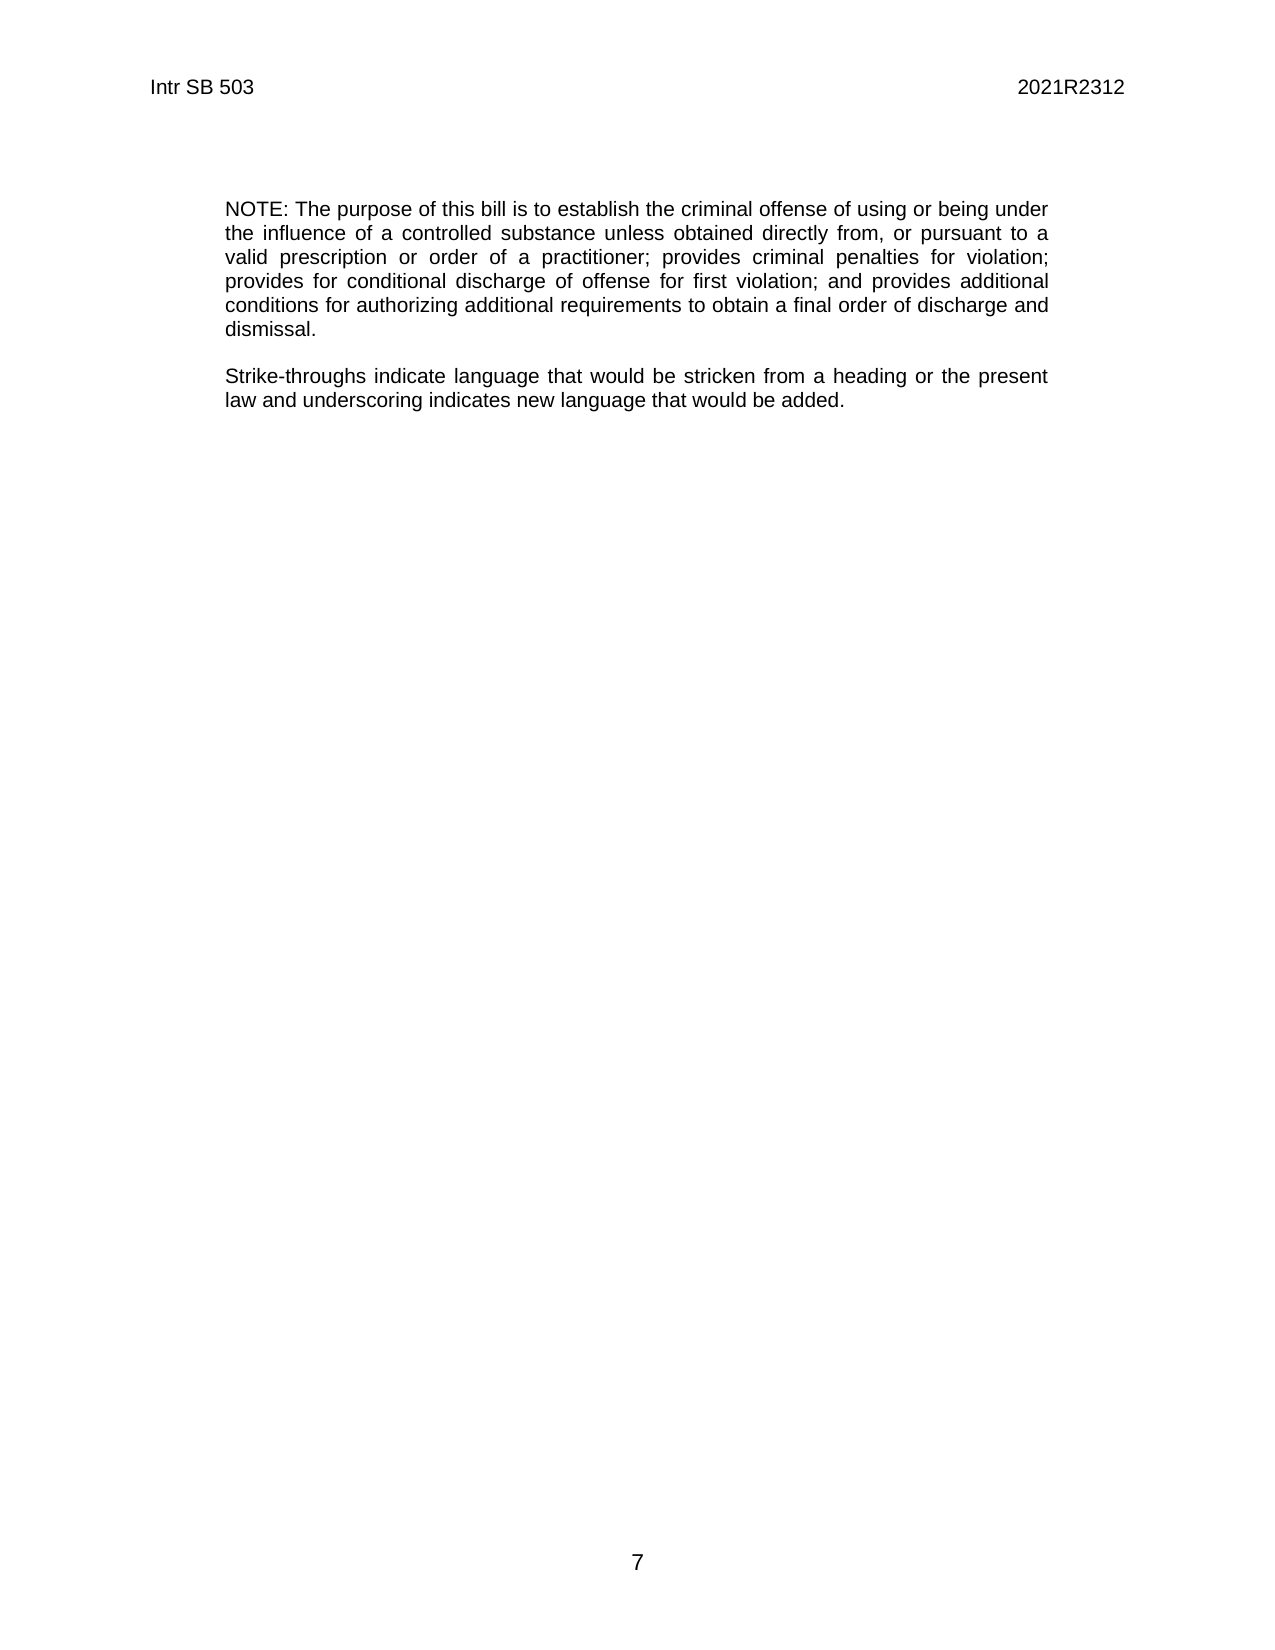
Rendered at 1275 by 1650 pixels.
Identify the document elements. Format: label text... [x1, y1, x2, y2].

text NOTE: The purpose of this bill is to establish the criminal offense of using or being under the influence of a controlled substance unless obtained directly from, or pursuant to a valid prescription or order of a practitioner; provides criminal penalties for violation; provides for conditional discharge of offense for first violation; and provides additional conditions for authorizing additional requirements to obtain a final order of discharge and dismissal. [225, 197, 1050, 341]
text Strike-throughs indicate language that would be stricken from a heading or the present law and underscoring indicates new language that would be added. [225, 363, 1050, 411]
